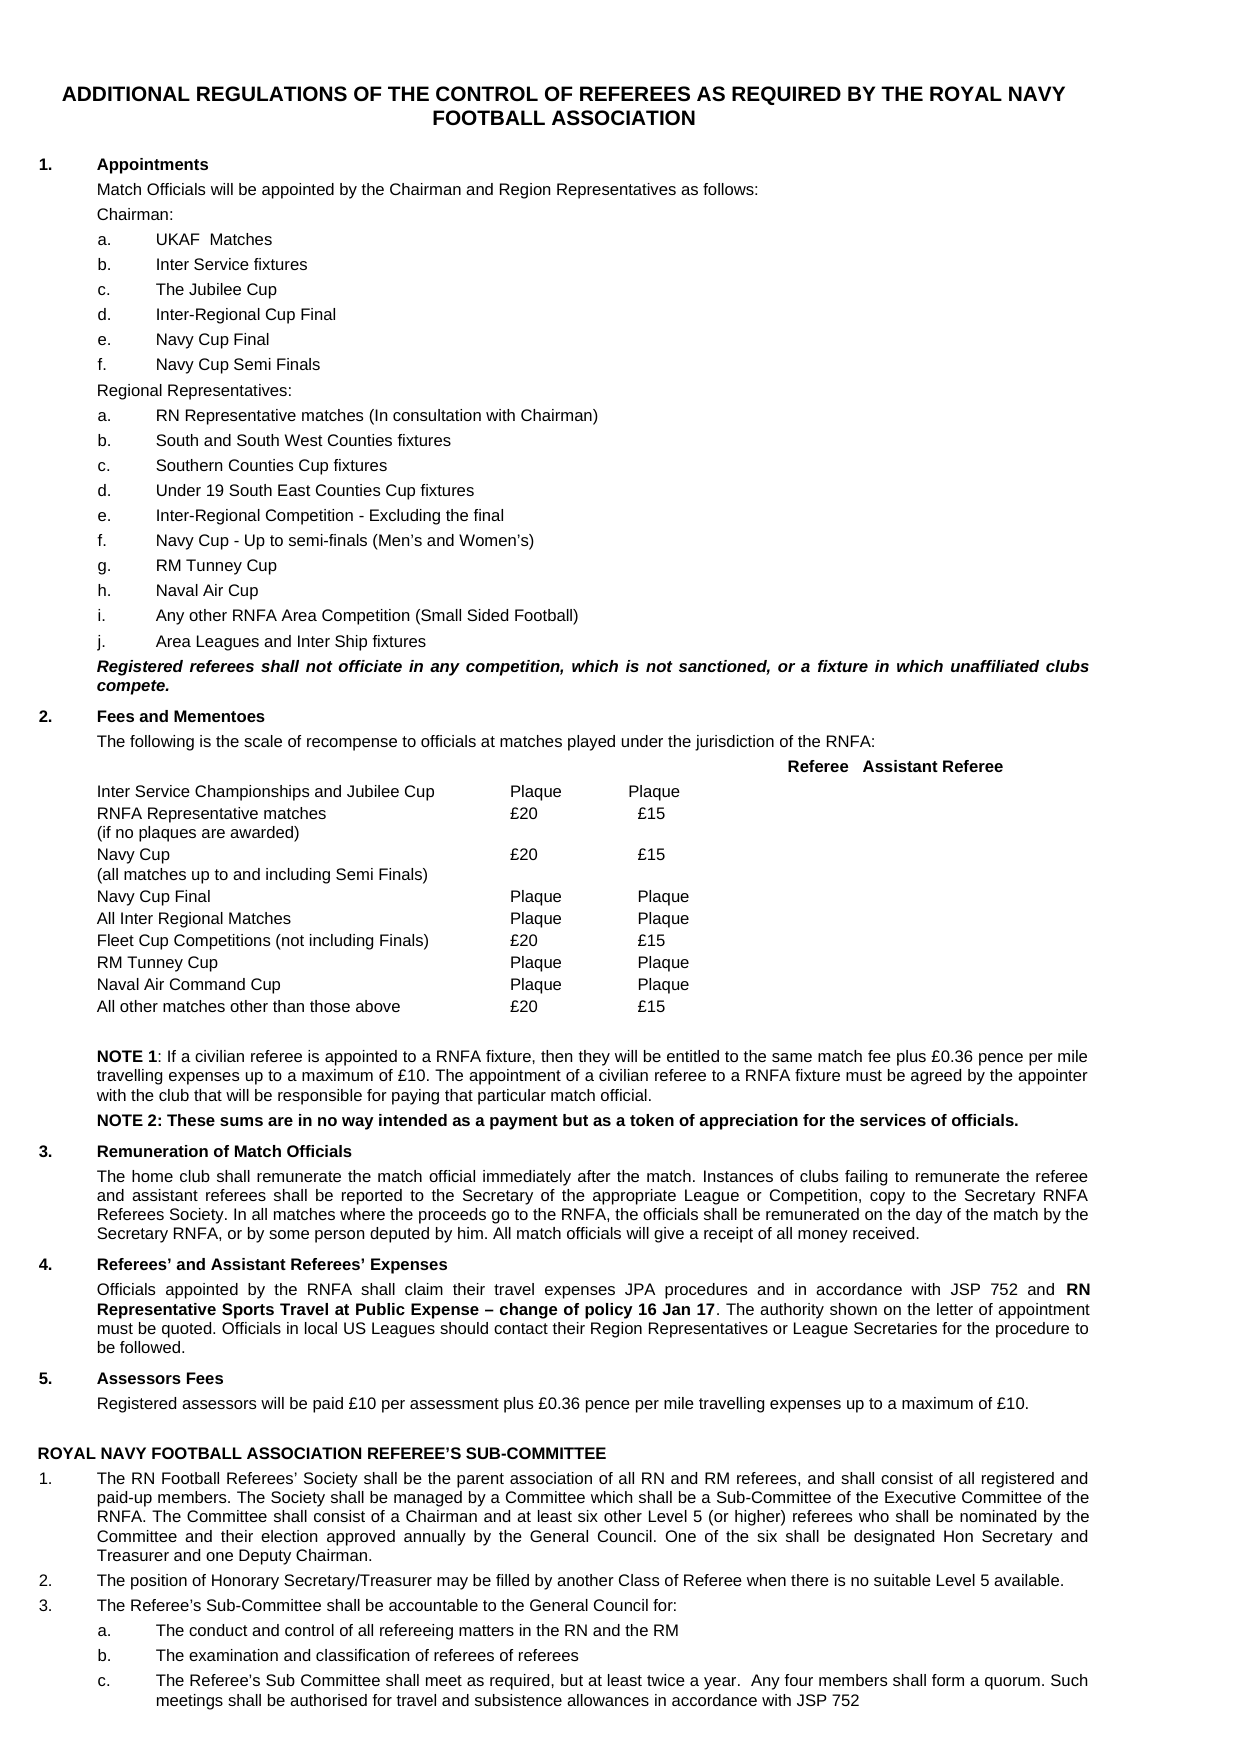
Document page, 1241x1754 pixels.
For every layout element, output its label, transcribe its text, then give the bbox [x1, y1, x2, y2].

text j. Area Leagues and Inter Ship fixtures [97, 631, 1090, 651]
text 1. The RN Football Referees’ Society shall be the parent association of all RN and RM referees, and shall consist of all registered and paid-up members. The Society shall be managed by a Committee which shall be a Sub-Committee of the Executive Committee of the RNFA. The Committee shall consist of a Chairman and at least six other Level 5 (or higher) referees who shall be nominated by the Committee and their election approved annually by the General Council. One of the six shall be designated Hon Secretary and Treasurer and one Deputy Chairman. [38, 1469, 1090, 1565]
text a. The conduct and control of all refereeing matters in the RN and the RM [97, 1621, 1090, 1640]
text 1. Appointments [38, 154, 1090, 173]
text The home club shall remunerate the match official immediately after the match. Instances of clubs failing to remunerate the referee and assistant referees shall be reported to the Secretary of the appropriate League or Competition, copy to the Secretary RNFA Referees Society. In all matches where the proceeds go to the RNFA, the officials shall be remunerated on the day of the match by the Secretary RNFA, or by some person deputed by him. All match officials will give a receipt of all money received. [97, 1167, 1090, 1243]
text a. UKAF Matches [97, 230, 1090, 249]
text 2. The position of Honorary Secretary/Treasurer may be filled by another Class of Referee when there is no suitable Level 5 available. [38, 1571, 1090, 1590]
text 3. Remuneration of Match Officials [38, 1141, 1090, 1161]
text All Inter Regional Matches Plaque Plaque [37, 908, 1090, 928]
text Naval Air Command Cup Plaque Plaque [37, 975, 1090, 994]
text e. Navy Cup Final [97, 330, 1090, 349]
text Registered assessors will be paid £10 per assessment plus £0.36 pence per mile travelling expenses up to a maximum of £10. [97, 1394, 1090, 1413]
text b. The examination and classification of referees of referees [97, 1646, 1090, 1665]
text d. Inter-Regional Cup Final [97, 305, 1090, 324]
text c. The Referee’s Sub Committee shall meet as required, but at least twice a year. Any four members shall form a quorum. Such meetings shall be authorised for travel and subsistence allowances in accordance with JSP 752 [97, 1671, 1090, 1709]
text 5. Assessors Fees [38, 1368, 1090, 1388]
text h. Naval Air Cup [97, 581, 1090, 600]
text (all matches up to and including Semi Finals) [37, 864, 1090, 883]
text RM Tunney Cup Plaque Plaque [37, 953, 1090, 972]
text 3. The Referee’s Sub-Committee shall be accountable to the General Council for: [38, 1596, 1090, 1615]
text g. RM Tunney Cup [97, 556, 1090, 575]
text Inter Service Championships and Jubilee Cup Plaque Plaque [37, 782, 1090, 801]
text NOTE 1: If a civilian referee is appointed to a RNFA fixture, then they will be entitled to the same match fee plus £0.36 pence per mile travelling expenses up to a maximum of £10. The appointment of a civilian referee to a RNFA fixture must be agreed by the appointer with the club that will be responsible for paying that particular match official. [97, 1047, 1090, 1104]
text a. RN Representative matches (In consultation with Chairman) [97, 405, 1090, 424]
text f. Navy Cup Semi Finals [97, 355, 1090, 374]
text Fleet Cup Competitions (not including Finals) £20 £15 [37, 931, 1090, 950]
text RNFA Representative matches £20 £15 [37, 804, 1090, 823]
text 2. Fees and Mementoes [38, 707, 1090, 726]
text d. Under 19 South East Counties Cup fixtures [97, 481, 1090, 500]
text c. The Jubilee Cup [97, 280, 1090, 299]
text c. Southern Counties Cup fixtures [97, 456, 1090, 475]
text Regional Representatives: [97, 380, 1090, 399]
text Chairman: [97, 204, 1090, 224]
text Match Officials will be appointed by the Chairman and Region Representatives as follows: [97, 179, 1090, 199]
text ADDITIONAL REGULATIONS OF THE CONTROL OF REFEREES AS REQUIRED BY THE ROYAL NAVY FOOTBALL ASSOCIATION [37, 81, 1090, 129]
text (if no plaques are awarded) [37, 823, 1090, 842]
text NOTE 2: These sums are in no way intended as a payment but as a token of appreciation for the services of officials. [97, 1111, 1090, 1130]
text Registered referees shall not officiate in any competition, which is not sanctioned, or a fixture in which unaffiliated clubs compete. [97, 656, 1090, 695]
text ROYAL NAVY FOOTBALL ASSOCIATION REFEREE’S SUB-COMMITTEE [37, 1444, 1090, 1463]
text b. Inter Service fixtures [97, 255, 1090, 274]
text Referee Assistant Referee [37, 757, 1090, 776]
text b. South and South West Counties fixtures [97, 431, 1090, 450]
text 4. Referees’ and Assistant Referees’ Expenses [38, 1255, 1090, 1274]
text i. Any other RNFA Area Competition (Small Sided Football) [97, 606, 1090, 625]
text f. Navy Cup - Up to semi-finals (Men’s and Women’s) [97, 531, 1090, 550]
text Navy Cup Final Plaque Plaque [37, 886, 1090, 906]
text e. Inter-Regional Competition - Excluding the final [97, 506, 1090, 525]
text All other matches other than those above £20 £15 [37, 997, 1090, 1016]
text The following is the scale of recompense to officials at matches played under the jurisdiction of the RNFA: [97, 732, 1090, 751]
text Officials appointed by the RNFA shall claim their travel expenses JPA procedures and in accordance with JSP 752 and RN Representative Sports Travel at Public Expense – change of policy 16 Jan 17. The authority shown on the letter of appointment must be quoted. Officials in local US Leagues should contact their Region Representatives or League Secretaries for the procedure to be followed. [97, 1280, 1090, 1357]
text Navy Cup £20 £15 [37, 845, 1090, 864]
